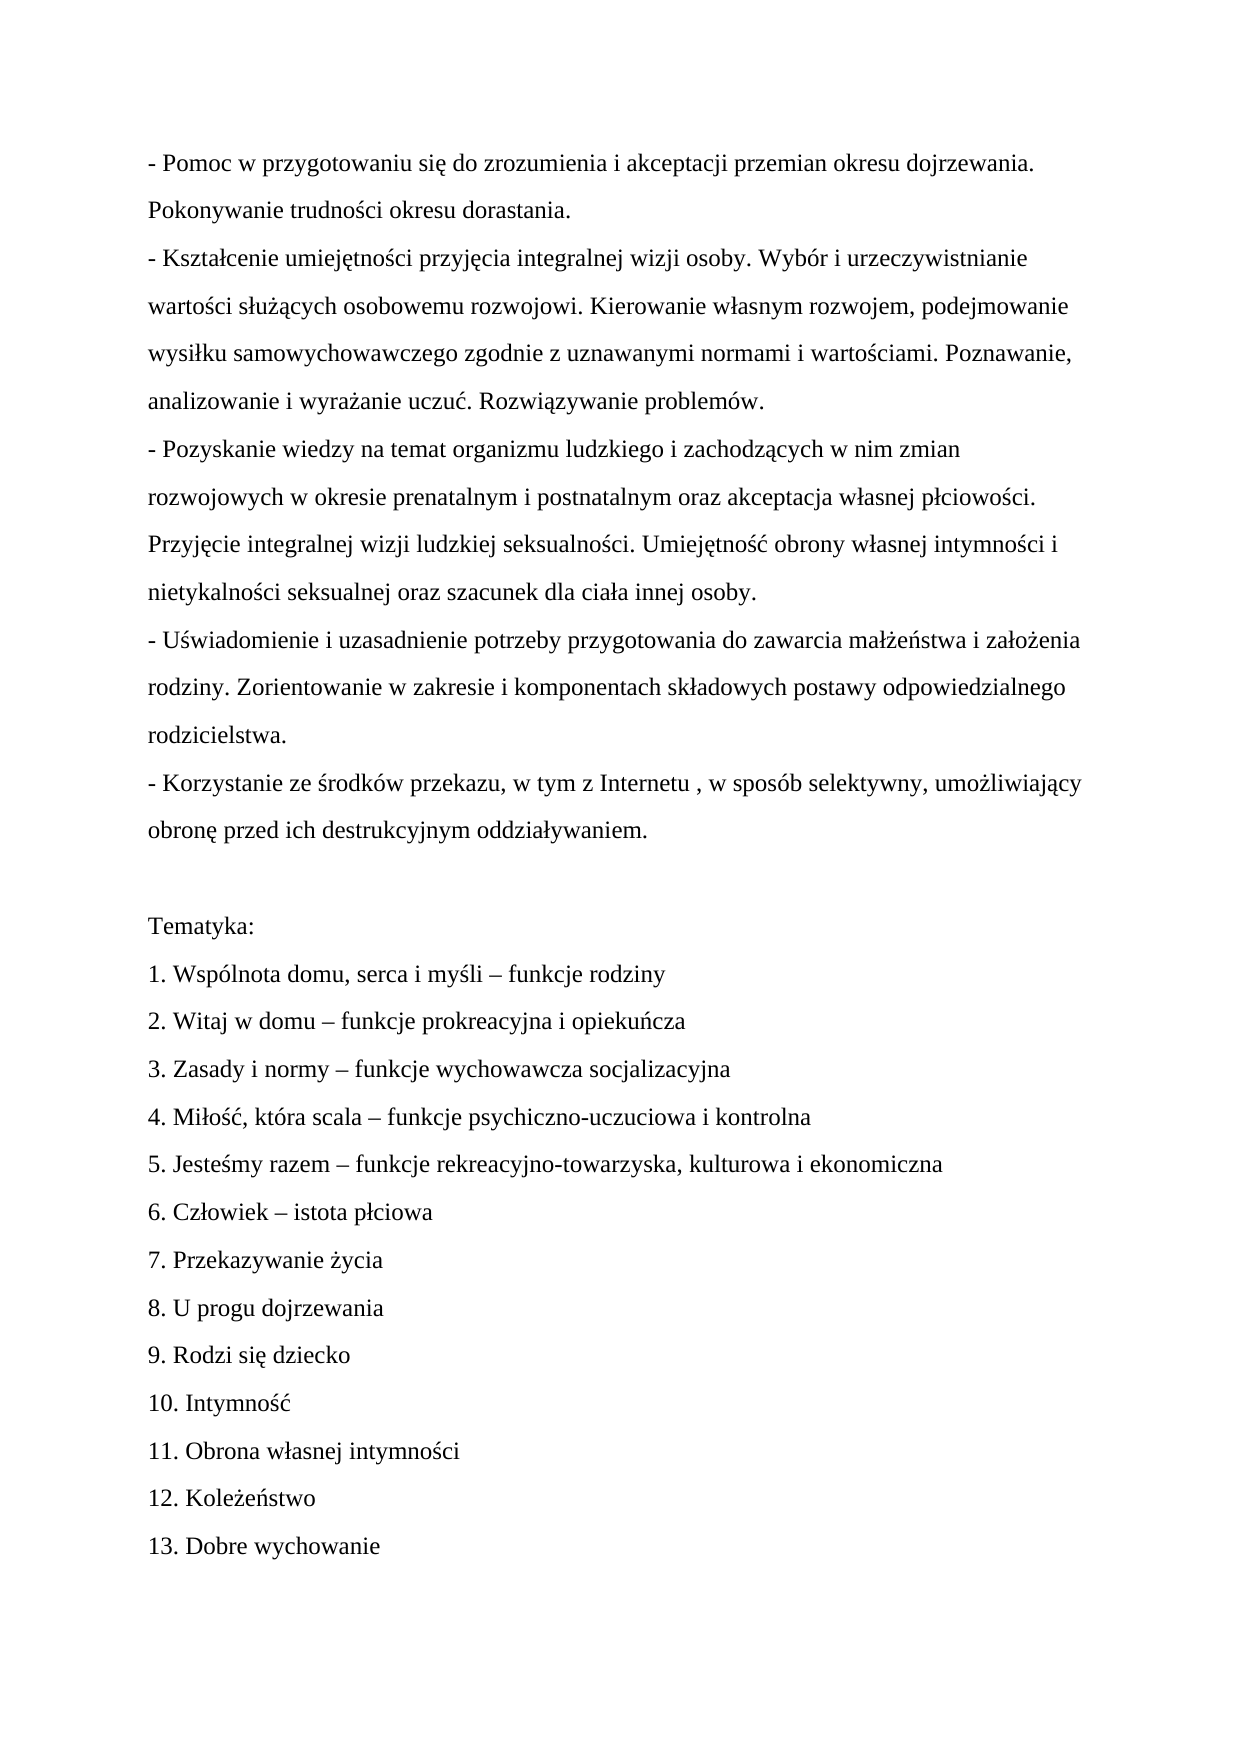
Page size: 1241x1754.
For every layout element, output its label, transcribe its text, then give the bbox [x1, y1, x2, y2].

text 2. Witaj w domu – funkcje prokreacyjna i opiekuńcza [148, 1006, 1093, 1035]
text 9. Rodzi się dziecko [148, 1340, 1093, 1369]
text 11. Obrona własnej intymności [148, 1436, 1093, 1464]
text 7. Przekazywanie życia [148, 1245, 1093, 1274]
text rodzicielstwa. [148, 720, 1093, 749]
text - Uświadomienie i uzasadnienie potrzeby przygotowania do zawarcia małżeństwa i założenia [148, 625, 1093, 653]
text 8. U progu dojrzewania [148, 1293, 1093, 1321]
text 12. Koleżeństwo [148, 1483, 1093, 1512]
text 6. Człowiek – istota płciowa [148, 1197, 1093, 1226]
text Przyjęcie integralnej wizji ludzkiej seksualności. Umiejętność obrony własnej intymności i [148, 529, 1093, 558]
text 3. Zasady i normy – funkcje wychowawcza socjalizacyjna [148, 1054, 1093, 1083]
text 5. Jesteśmy razem – funkcje rekreacyjno-towarzyska, kulturowa i ekonomiczna [148, 1149, 1093, 1178]
text 1. Wspólnota domu, serca i myśli – funkcje rodziny [148, 959, 1093, 987]
text rodziny. Zorientowanie w zakresie i komponentach składowych postawy odpowiedzialnego [148, 672, 1093, 701]
text wartości służących osobowemu rozwojowi. Kierowanie własnym rozwojem, podejmowanie [148, 291, 1093, 319]
text rozwojowych w okresie prenatalnym i postnatalnym oraz akceptacja własnej płciowości. [148, 482, 1093, 510]
text Pokonywanie trudności okresu dorastania. [148, 195, 1093, 224]
text wysiłku samowychowawczego zgodnie z uznawanymi normami i wartościami. Poznawanie, [148, 338, 1093, 367]
text - Korzystanie ze środków przekazu, w tym z Internetu , w sposób selektywny, umożliwiający [148, 768, 1093, 797]
text - Pozyskanie wiedzy na temat organizmu ludzkiego i zachodzących w nim zmian [148, 434, 1093, 463]
text - Pomoc w przygotowaniu się do zrozumienia i akceptacji przemian okresu dojrzewania. [148, 148, 1093, 176]
text 13. Dobre wychowanie [148, 1531, 1093, 1560]
text - Kształcenie umiejętności przyjęcia integralnej wizji osoby. Wybór i urzeczywistnianie [148, 243, 1093, 272]
text obronę przed ich destrukcyjnym oddziaływaniem. [148, 816, 1093, 844]
text 4. Miłość, która scala – funkcje psychiczno-uczuciowa i kontrolna [148, 1102, 1093, 1131]
text Tematyka: [148, 911, 1093, 940]
text nietykalności seksualnej oraz szacunek dla ciała innej osoby. [148, 577, 1093, 606]
text 10. Intymność [148, 1388, 1093, 1417]
text analizowanie i wyrażanie uczuć. Rozwiązywanie problemów. [148, 386, 1093, 415]
